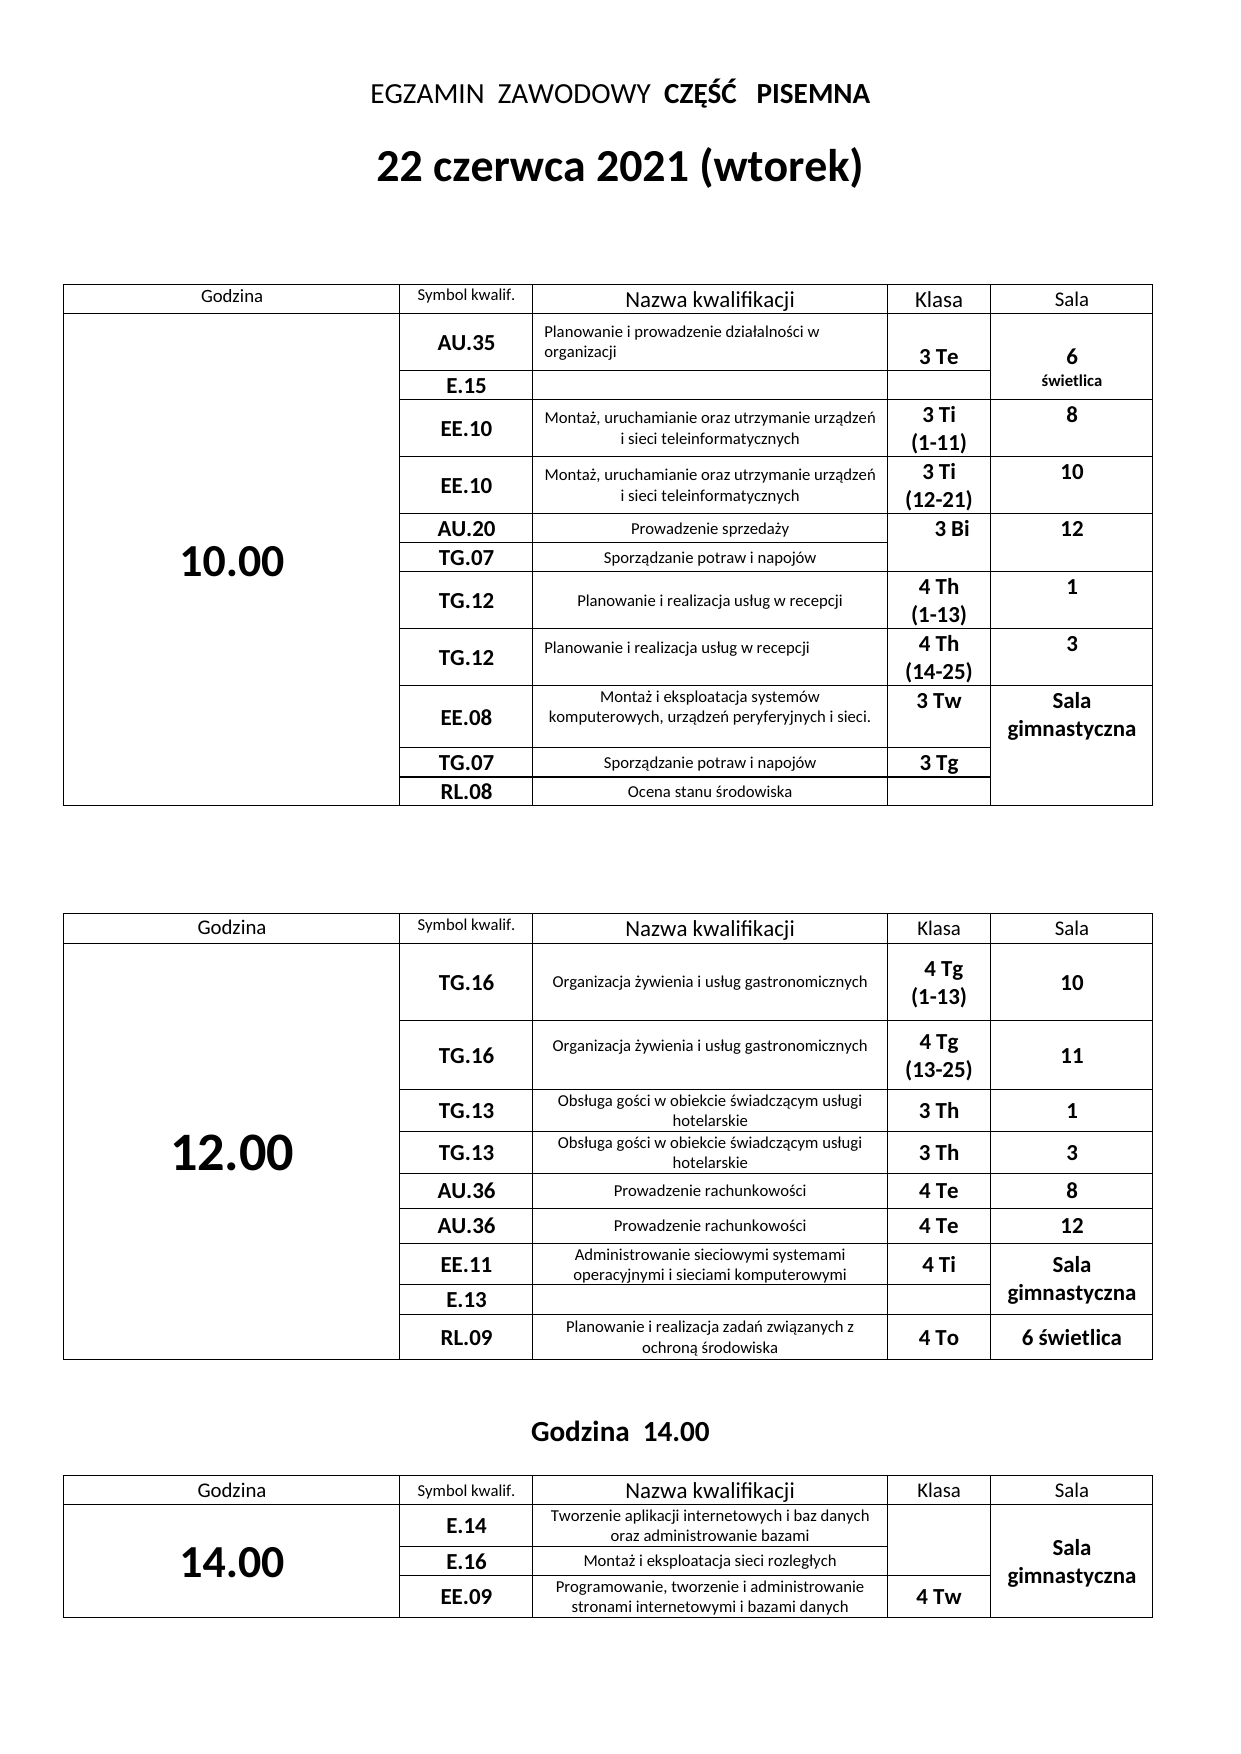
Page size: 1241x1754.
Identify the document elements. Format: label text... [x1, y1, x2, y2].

table_cell [888, 1285, 990, 1313]
table_cell Sporządzanie potraw i napojów [533, 748, 887, 776]
table_cell Planowanie i realizacja usług w recepcji [533, 572, 887, 628]
table_header Nazwa kwalifikacji [533, 914, 887, 942]
table_cell Montaż i eksploatacja sieci rozległych [533, 1547, 887, 1575]
table_cell EE.11 [400, 1244, 532, 1284]
table_header Symbol kwalif. [400, 1476, 532, 1504]
table_cell Programowanie, tworzenie i administrowanie stronami internetowymi i bazami danych [533, 1576, 887, 1617]
table_header Godzina [64, 285, 399, 313]
table_cell Obsługa gości w obiekcie świadczącym usługi hotelarskie [533, 1132, 887, 1173]
table_cell 3 Ti (12-21) [888, 457, 990, 513]
table_cell [888, 1505, 990, 1575]
table_cell TG.16 [400, 944, 532, 1020]
table_cell 10 [991, 944, 1152, 1020]
table_cell E.15 [400, 371, 532, 399]
table_cell Prowadzenie sprzedaży [533, 514, 887, 542]
table_cell TG.13 [400, 1132, 532, 1173]
table_cell 4 Tg (1-13) [888, 944, 990, 1020]
table_cell Administrowanie sieciowymi systemami operacyjnymi i sieciami komputerowymi [533, 1244, 887, 1284]
table_header Sala [991, 914, 1152, 942]
table_cell AU.35 [400, 314, 532, 370]
table_cell Ocena stanu środowiska [533, 778, 887, 805]
table_cell 11 [991, 1021, 1152, 1089]
table_cell AU.36 [400, 1174, 532, 1208]
table_cell Planowanie i prowadzenie działalności w organizacji [533, 314, 887, 370]
table_cell RL.08 [400, 778, 532, 805]
table_cell [533, 371, 887, 399]
table_header Nazwa kwalifikacji [533, 285, 887, 313]
table_cell E.16 [400, 1547, 532, 1575]
table_cell Sporządzanie potraw i napojów [533, 543, 887, 571]
table_cell EE.10 [400, 457, 532, 513]
table_header Klasa [888, 914, 990, 942]
table_cell 8 [991, 1174, 1152, 1208]
table_cell EE.08 [400, 686, 532, 747]
table_cell Planowanie i realizacja zadań związanych z ochroną środowiska [533, 1315, 887, 1359]
table_cell E.14 [400, 1505, 532, 1546]
table_cell 8 [991, 400, 1152, 456]
table_cell Obsługa gości w obiekcie świadczącym usługi hotelarskie [533, 1090, 887, 1131]
table_header Sala [991, 1476, 1152, 1504]
table_cell [888, 778, 990, 805]
table_cell Planowanie i realizacja usług w recepcji [533, 629, 887, 685]
table_header Godzina [64, 1476, 399, 1504]
table_cell Organizacja żywienia i usług gastronomicznych [533, 944, 887, 1020]
table_cell 3 [991, 629, 1152, 685]
table_cell Montaż, uruchamianie oraz utrzymanie urządzeń i sieci teleinformatycznych [533, 400, 887, 456]
table_cell 12 [991, 514, 1152, 571]
table_cell Montaż i eksploatacja systemów komputerowych, urządzeń peryferyjnych i sieci. [533, 686, 887, 747]
table_cell Sala gimnastyczna [991, 1244, 1152, 1313]
table_header Sala [991, 285, 1152, 313]
table_cell 4 To [888, 1315, 990, 1359]
table_cell 3 Tg [888, 748, 990, 776]
table_cell AU.36 [400, 1209, 532, 1243]
table_cell 10 [991, 457, 1152, 513]
table_cell 14.00 [64, 1505, 399, 1617]
table_cell 3 Te [888, 314, 990, 370]
table_cell TG.13 [400, 1090, 532, 1131]
table_cell 4 Tg (13-25) [888, 1021, 990, 1089]
table_cell 3 Th [888, 1132, 990, 1173]
table_cell [888, 371, 990, 399]
table_cell TG.12 [400, 572, 532, 628]
table_header Nazwa kwalifikacji [533, 1476, 887, 1504]
table_cell TG.07 [400, 748, 532, 776]
table_cell 6 świetlica [991, 1315, 1152, 1359]
table_cell Tworzenie aplikacji internetowych i baz danych oraz administrowanie bazami [533, 1505, 887, 1546]
table_cell 4 Te [888, 1174, 990, 1208]
table_cell 3 [991, 1132, 1152, 1173]
table_header Klasa [888, 285, 990, 313]
table_cell 10.00 [64, 314, 399, 805]
table_cell 3 Tw [888, 686, 990, 747]
table_header Godzina [64, 914, 399, 942]
table_cell E.13 [400, 1285, 532, 1313]
table_cell 4 Tw [888, 1576, 990, 1617]
table_cell Sala gimnastyczna [991, 1505, 1152, 1617]
table_cell 12.00 [64, 944, 399, 1359]
table_cell 4 Th (1-13) [888, 572, 990, 628]
table_cell RL.09 [400, 1315, 532, 1359]
table_cell 1 [991, 572, 1152, 628]
table_cell 6 świetlica [991, 314, 1152, 399]
text Godzina 14.00 [75, 1413, 1165, 1449]
table_cell Prowadzenie rachunkowości [533, 1209, 887, 1243]
text EGZAMIN ZAWODOWY CZĘŚĆ PISEMNA [75, 75, 1165, 111]
table_cell Sala gimnastyczna [991, 686, 1152, 805]
table_cell 12 [991, 1209, 1152, 1243]
table_cell TG.07 [400, 543, 532, 571]
table_cell TG.16 [400, 1021, 532, 1089]
table_header Symbol kwalif. [400, 914, 532, 942]
table_cell 3 Th [888, 1090, 990, 1131]
text 22 czerwca 2021 (wtorek) [75, 137, 1165, 193]
table_cell EE.10 [400, 400, 532, 456]
table_cell Organizacja żywienia i usług gastronomicznych [533, 1021, 887, 1089]
table_cell [533, 1285, 887, 1313]
table_cell 3 Bi [888, 514, 990, 571]
table_cell 4 Ti [888, 1244, 990, 1284]
table_cell 4 Th (14-25) [888, 629, 990, 685]
table_cell Prowadzenie rachunkowości [533, 1174, 887, 1208]
table_cell 3 Ti (1-11) [888, 400, 990, 456]
table_cell Montaż, uruchamianie oraz utrzymanie urządzeń i sieci teleinformatycznych [533, 457, 887, 513]
table_cell EE.09 [400, 1576, 532, 1617]
table_cell AU.20 [400, 514, 532, 542]
table_header Klasa [888, 1476, 990, 1504]
table_cell 4 Te [888, 1209, 990, 1243]
table_cell TG.12 [400, 629, 532, 685]
table_header Symbol kwalif. [400, 285, 532, 313]
table_cell 1 [991, 1090, 1152, 1131]
